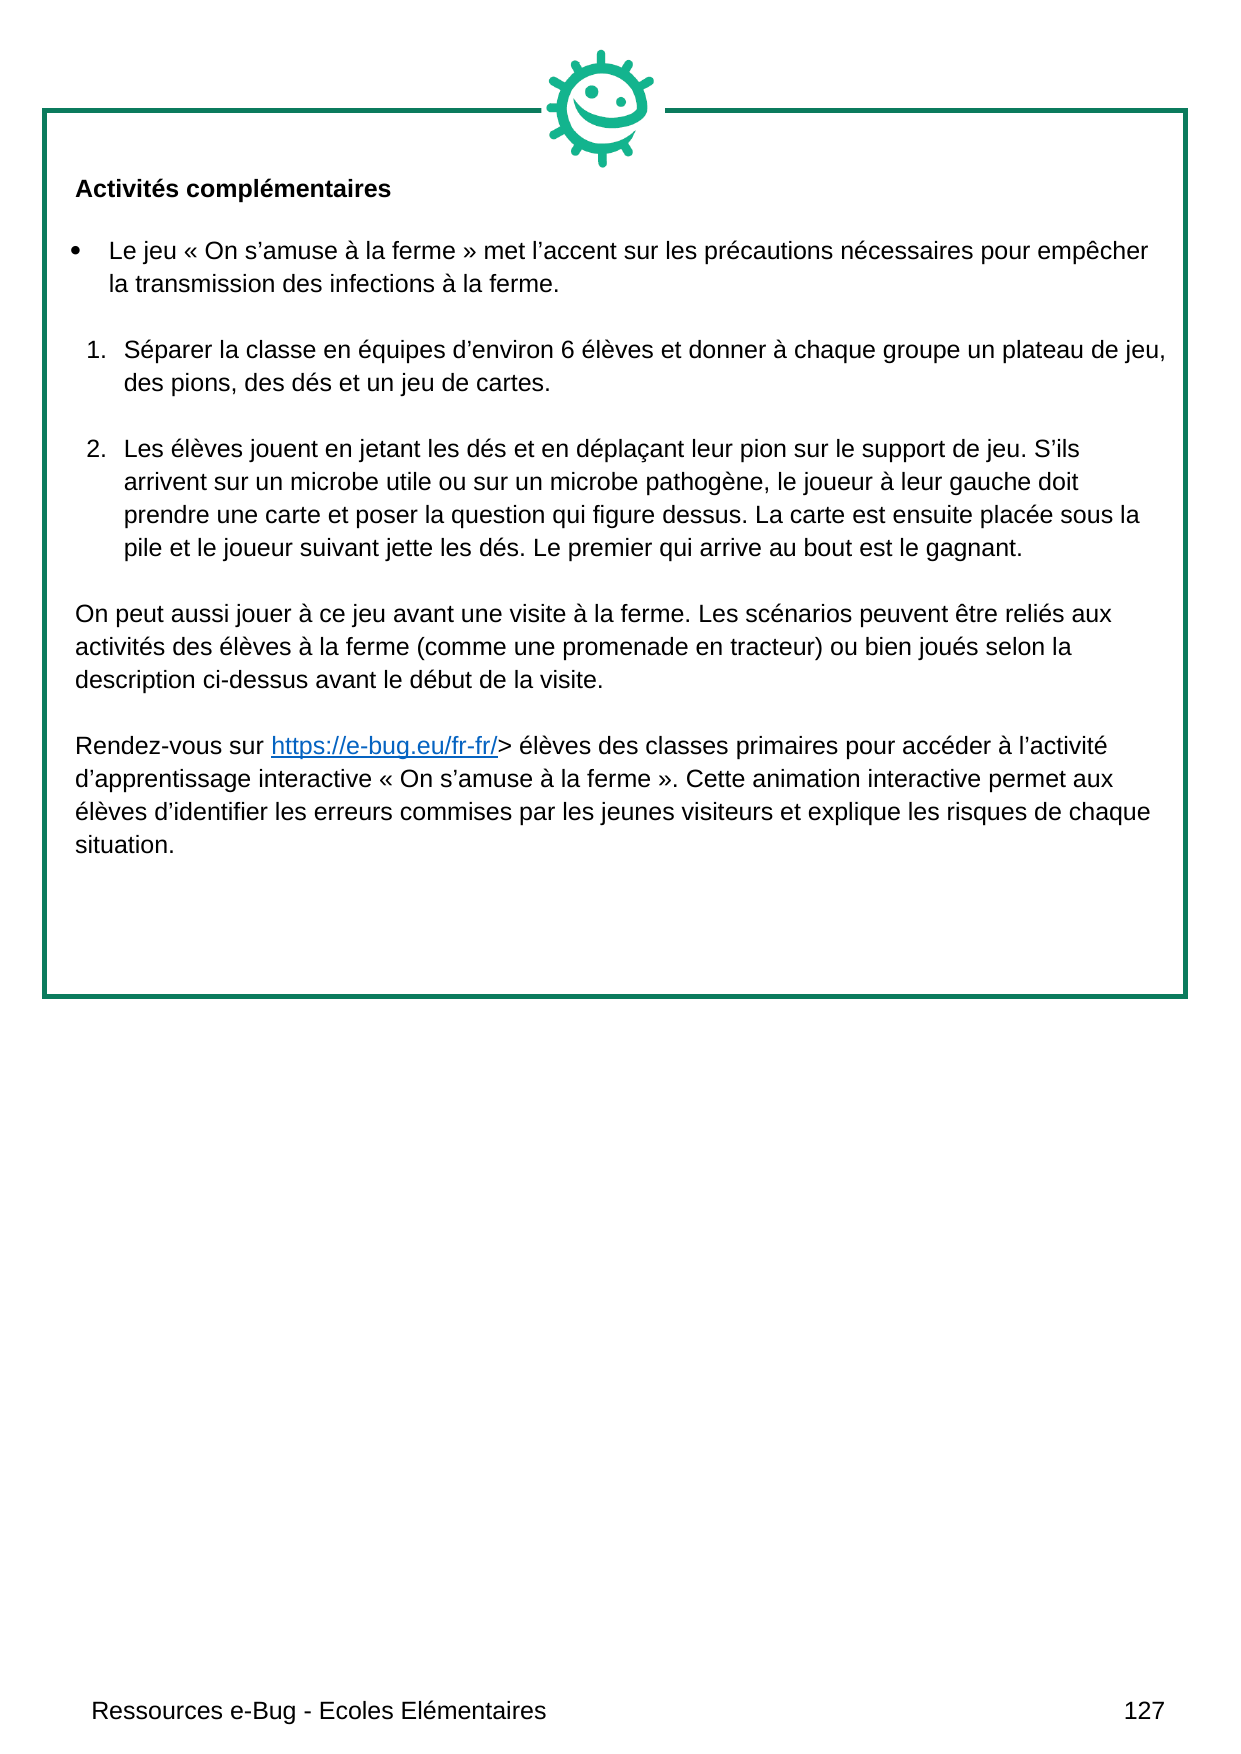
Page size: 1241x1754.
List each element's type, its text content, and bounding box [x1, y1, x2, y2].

picture [541, 46, 665, 175]
text Rendez-vous sur https://e-bug.eu/fr-fr/> élèves des classes primaires pour accéder à l’activité d’apprentissage interactive « On s’amuse à la ferme ». Cette animation interactive permet aux élèves d’identifier les erreurs commises par les jeunes visiteurs et explique les risques de chaque situation. [75, 731, 1168, 859]
list Séparer la classe en équipes d’environ 6 élèves et donner à chaque groupe un plateau de jeu, des pions, des dés et un jeu de cartes. [86, 335, 1168, 397]
subtitle Activités complémentaires [75, 174, 1165, 203]
list Les élèves jouent en jetant les dés et en déplaçant leur pion sur le support de jeu. S’ils arrivent sur un microbe utile ou sur un microbe pathogène, le joueur à leur gauche doit prendre une carte et poser la question qui figure dessus. La carte est ensuite placée sous la pile et le joueur suivant jette les dés. Le premier qui arrive au bout est le gagnant. [86, 434, 1168, 562]
list Le jeu « On s’amuse à la ferme » met l’accent sur les précautions nécessaires pour empêcher la transmission des infections à la ferme. [71, 236, 1168, 298]
text On peut aussi jouer à ce jeu avant une visite à la ferme. Les scénarios peuvent être reliés aux activités des élèves à la ferme (comme une promenade en tracteur) ou bien joués selon la description ci-dessus avant le début de la visite. [75, 599, 1168, 694]
